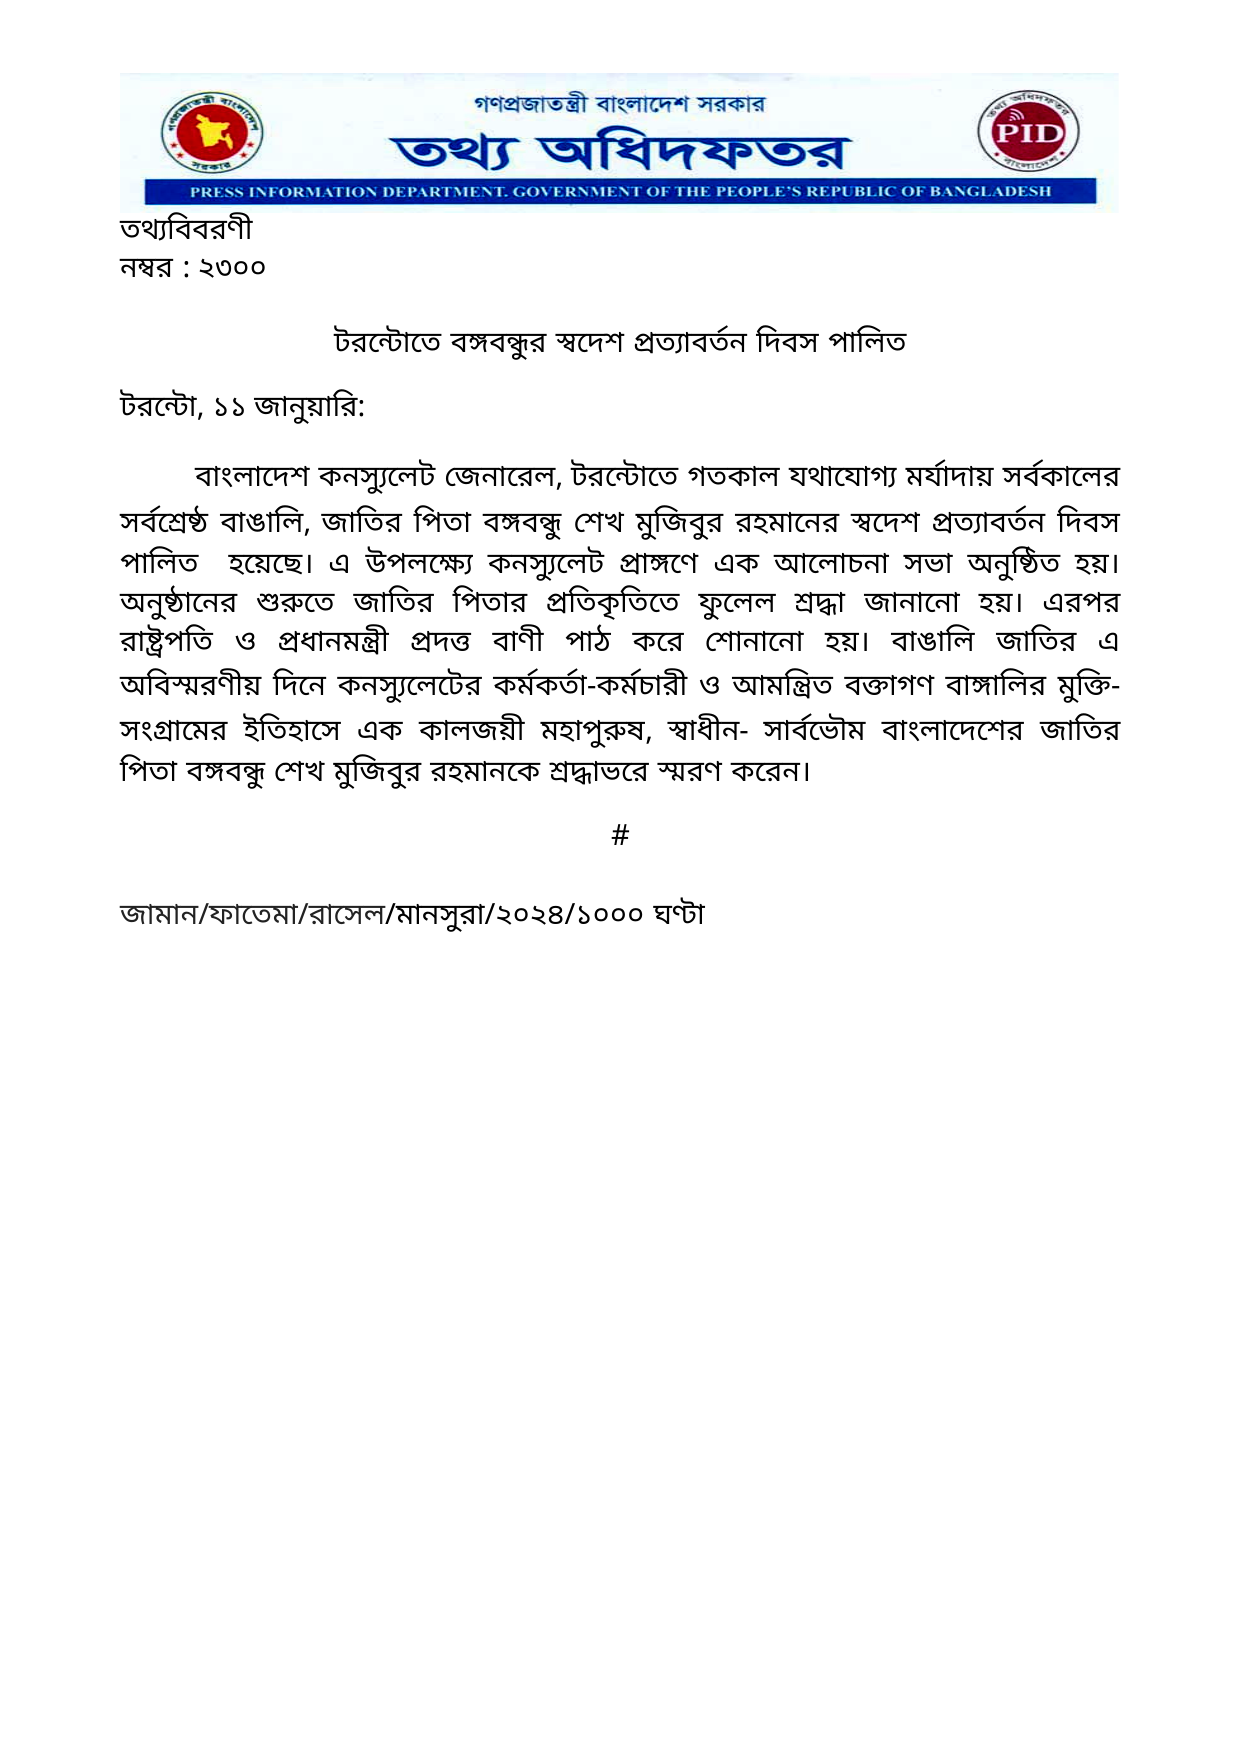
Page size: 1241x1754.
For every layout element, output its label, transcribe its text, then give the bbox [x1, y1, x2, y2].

text বাংলাদেশ কনস্যুলেট জেনারেল, টরন্টোতে গতকাল যথাযোগ্য মর্যাদায় সর্বকালের সর্বশ্রেষ্ঠ বাঙালি, জাতির পিতা বঙ্গবন্ধু শেখ মুজিবুর রহমানের স্বদেশ প্রত্যাবর্তন দিবস পালিত হয়েছে। এ উপলক্ষ্যে কনস্যুলেট প্রাঙ্গণে এক আলোচনা সভা অনুষ্ঠিত হয়। অনুষ্ঠানের শুরুতে জাতির পিতার প্রতিকৃতিতে ফুলেল শ্রদ্ধা জানানো হয়। এরপর রাষ্ট্রপতি ও প্রধানমন্ত্রী প্রদত্ত বাণী পাঠ করে শোনানো হয়। বাঙালি জাতির এ অবিস্মরণীয় দিনে কনস্যুলেটের কর্মকর্তা-কর্মচারী ও আমন্ত্রিত বক্তাগণ বাঙ্গালির মুক্তি-সংগ্রামের ইতিহাসে এক কালজয়ী মহাপুরুষ, স্বাধীন- সার্বভৌম বাংলাদেশের জাতির পিতা বঙ্গবন্ধু শেখ মুজিবুর রহমানকে শ্রদ্ধাভরে স্মরণ করেন। [120, 456, 1120, 788]
text টরন্টোতে বঙ্গবন্ধুর স্বদেশ প্রত্যাবর্তন দিবস পালিত [120, 326, 1120, 359]
text টরন্টো, ১১ জানুয়ারি: [120, 385, 1120, 428]
text জামান/ফাতেমা/রাসেল/মানসুরা/২০২৪/১০০০ ঘণ্টা [120, 893, 1120, 933]
text তথ্যবিবরণী নম্বর : ২৩০০ [120, 212, 1120, 286]
text # [120, 814, 1120, 853]
